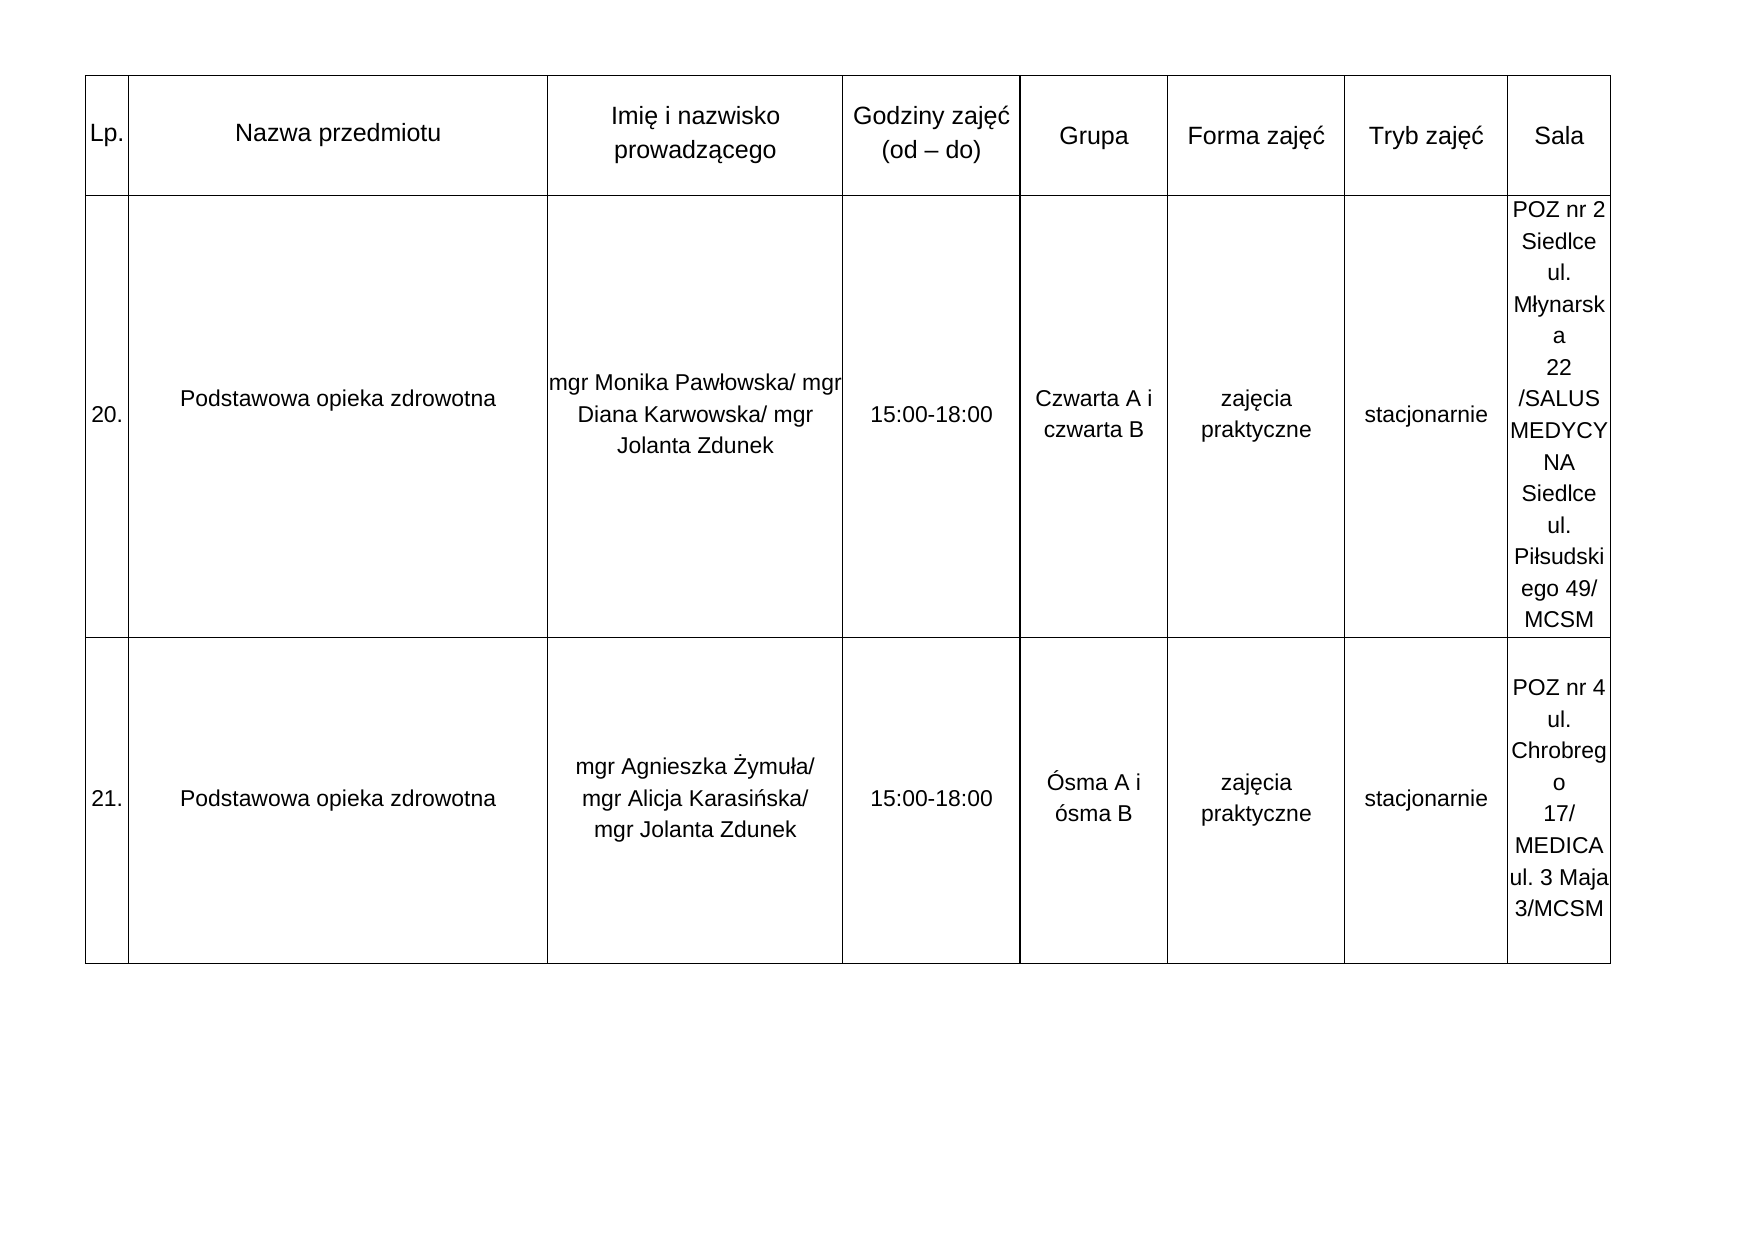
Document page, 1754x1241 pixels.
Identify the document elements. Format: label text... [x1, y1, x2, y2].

table_cell 20. [86, 196, 128, 637]
table_cell zajęcia praktyczne [1168, 638, 1344, 963]
table_header Godziny zajęć (od – do) [843, 76, 1019, 195]
table_cell Podstawowa opieka zdrowotna [129, 638, 547, 963]
table_cell stacjonarnie [1345, 638, 1507, 963]
table_header Nazwa przedmiotu [129, 76, 547, 195]
table_header Lp. [86, 76, 128, 195]
table_cell mgr Agnieszka Żymuła/ mgr Alicja Karasińska/ mgr Jolanta Zdunek [548, 638, 842, 963]
table_cell mgr Monika Pawłowska/ mgr Diana Karwowska/ mgr Jolanta Zdunek [548, 196, 842, 637]
table_header Sala [1508, 76, 1610, 195]
table_header Forma zajęć [1168, 76, 1344, 195]
table_cell stacjonarnie [1345, 196, 1507, 637]
table_cell 21. [86, 638, 128, 963]
table_cell 15:00-18:00 [843, 638, 1019, 963]
table_cell 15:00-18:00 [843, 196, 1019, 637]
table_cell Ósma A i ósma B [1021, 638, 1167, 963]
table_header Imię i nazwisko prowadzącego [548, 76, 842, 195]
table_cell zajęcia praktyczne [1168, 196, 1344, 637]
table_header Grupa [1021, 76, 1167, 195]
table_header Tryb zajęć [1345, 76, 1507, 195]
table_cell Podstawowa opieka zdrowotna [129, 196, 547, 637]
table_cell POZ nr 2 Siedlce ul. Młynarska 22 /SALUS MEDYCYNA Siedlce ul. Piłsudskiego 49/ MCSM [1508, 196, 1610, 637]
table_cell POZ nr 4 ul. Chrobrego 17/MEDICA ul. 3 Maja 3/MCSM [1508, 638, 1610, 963]
table_cell Czwarta A i czwarta B [1021, 196, 1167, 637]
